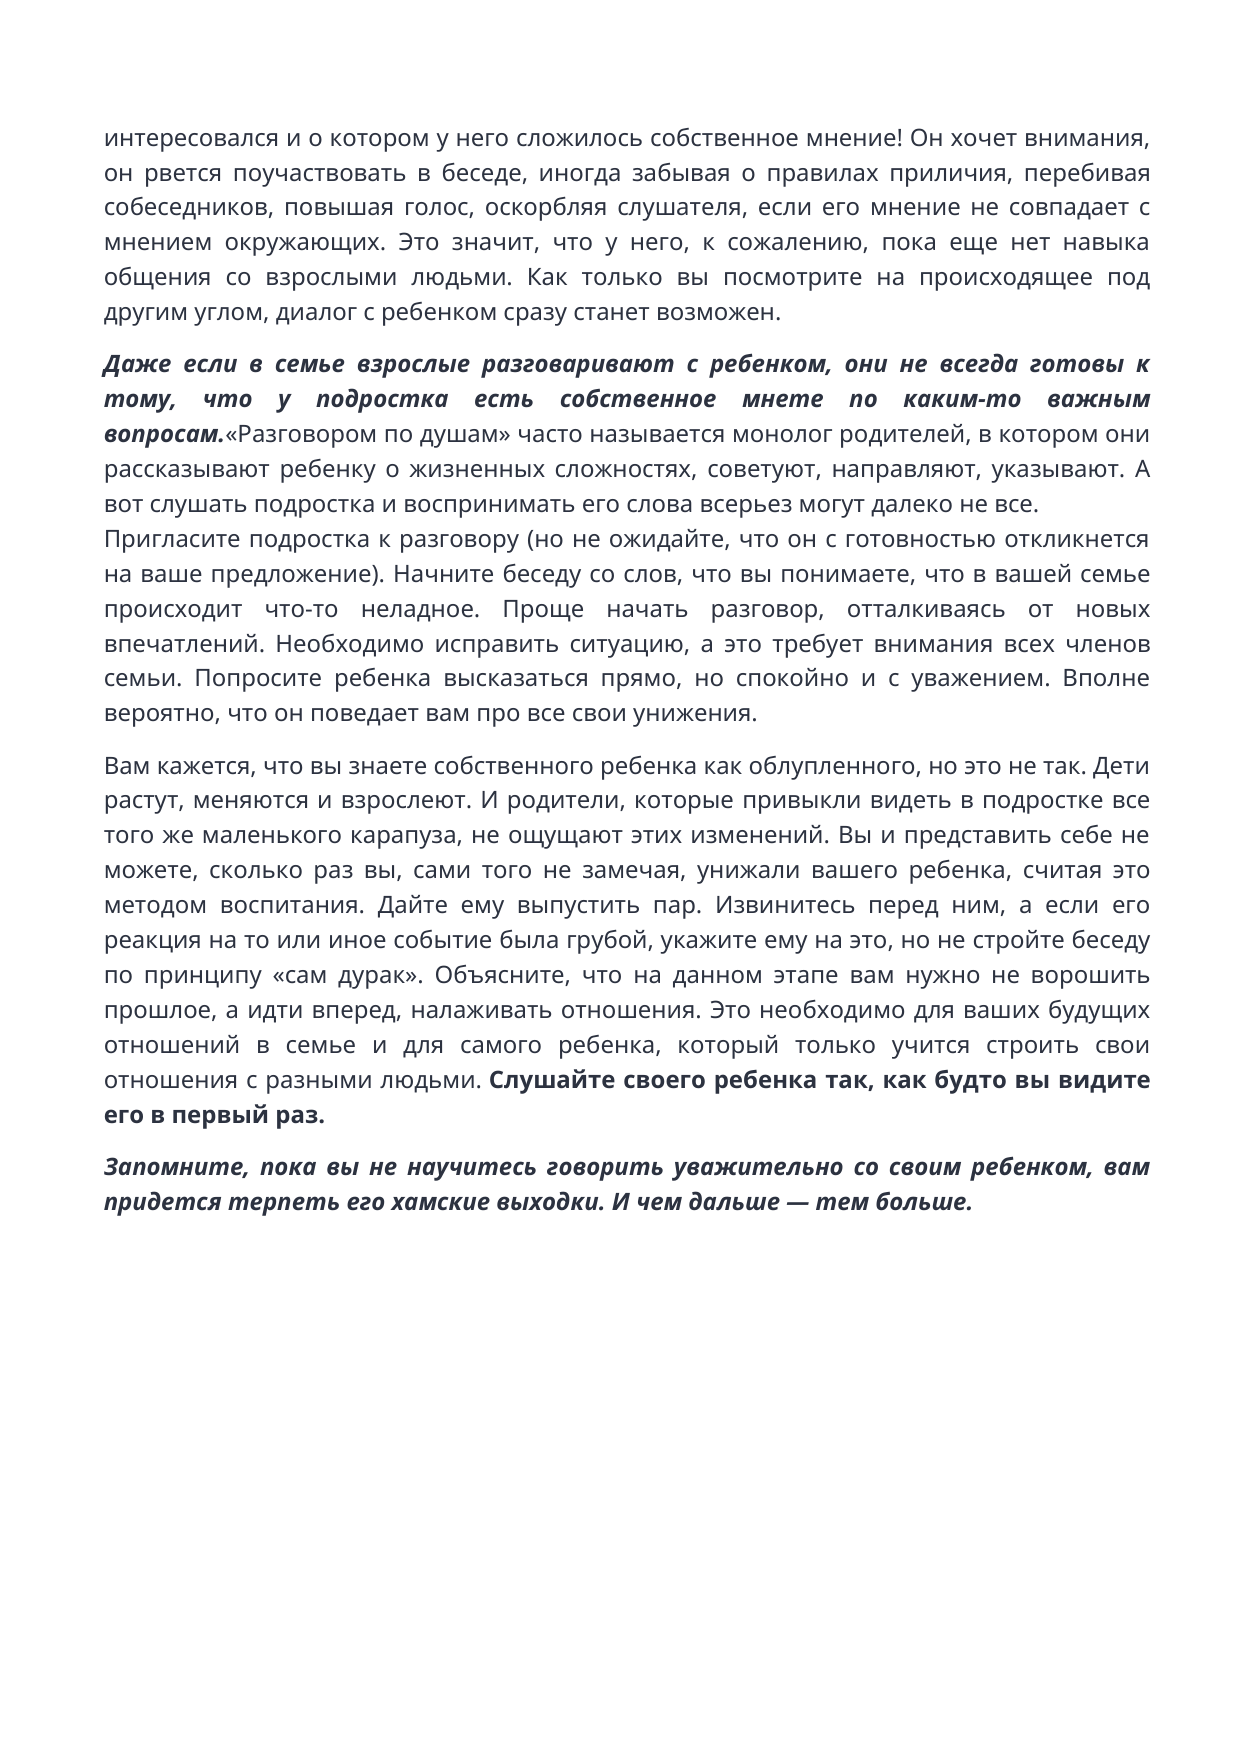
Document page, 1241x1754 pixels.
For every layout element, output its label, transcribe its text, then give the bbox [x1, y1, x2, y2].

text Вам кажется, что вы знаете собственного ребенка как облупленного, но это не так. Дети растут, меняются и взрослеют. И родители, которые привыкли видеть в подростке все того же маленького карапуза, не ощущают этих изменений. Вы и представить себе не можете, сколько раз вы, сами того не замечая, унижали вашего ребенка, считая это методом воспитания. Дайте ему выпустить пар. Извинитесь перед ним, а если его реакция на то или иное событие была грубой, укажите ему на это, но не стройте беседу по принципу «сам дурак». Объясните, что на данном этапе вам нужно не ворошить прошлое, а идти вперед, налаживать отношения. Это необходимо для ваших будущих отношений в семье и для самого ребенка, который только учится строить свои отношения с разными людьми. Слушайте своего ребенка так, как будто вы видите его в первый раз. [103, 746, 1152, 1130]
text Запомните, пока вы не научитесь говорить уважительно со своим ребенком, вам придется терпеть его хамские выходки. И чем дальше — тем больше. [103, 1147, 1152, 1217]
text Пригласите подростка к разговору (но не ожидайте, что он с готовностью откликнется на ваше предложение). Начните беседу со слов, что вы понимаете, что в вашей семье происходит что-то неладное. Проще начать разговор, отталкиваясь от новых впечатлений. Необходимо исправить ситуацию, а это требует внимания всех членов семьи. Попросите ребенка высказаться прямо, но спокойно и с уважением. Вполне вероятно, что он поведает вам про все свои унижения. [103, 519, 1152, 729]
text Даже если в семье взрослые разговаривают с ребенком, они не всегда готовы к тому, что у подростка есть собственное мнете по каким-то важным вопросам.«Разговором по душам» часто называется монолог родителей, в котором они рассказывают ребенку о жизненных сложностях, советуют, направляют, указывают. А вот слушать подростка и воспринимать его слова всерьез могут далеко не все. [103, 345, 1152, 519]
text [103, 118, 1152, 327]
